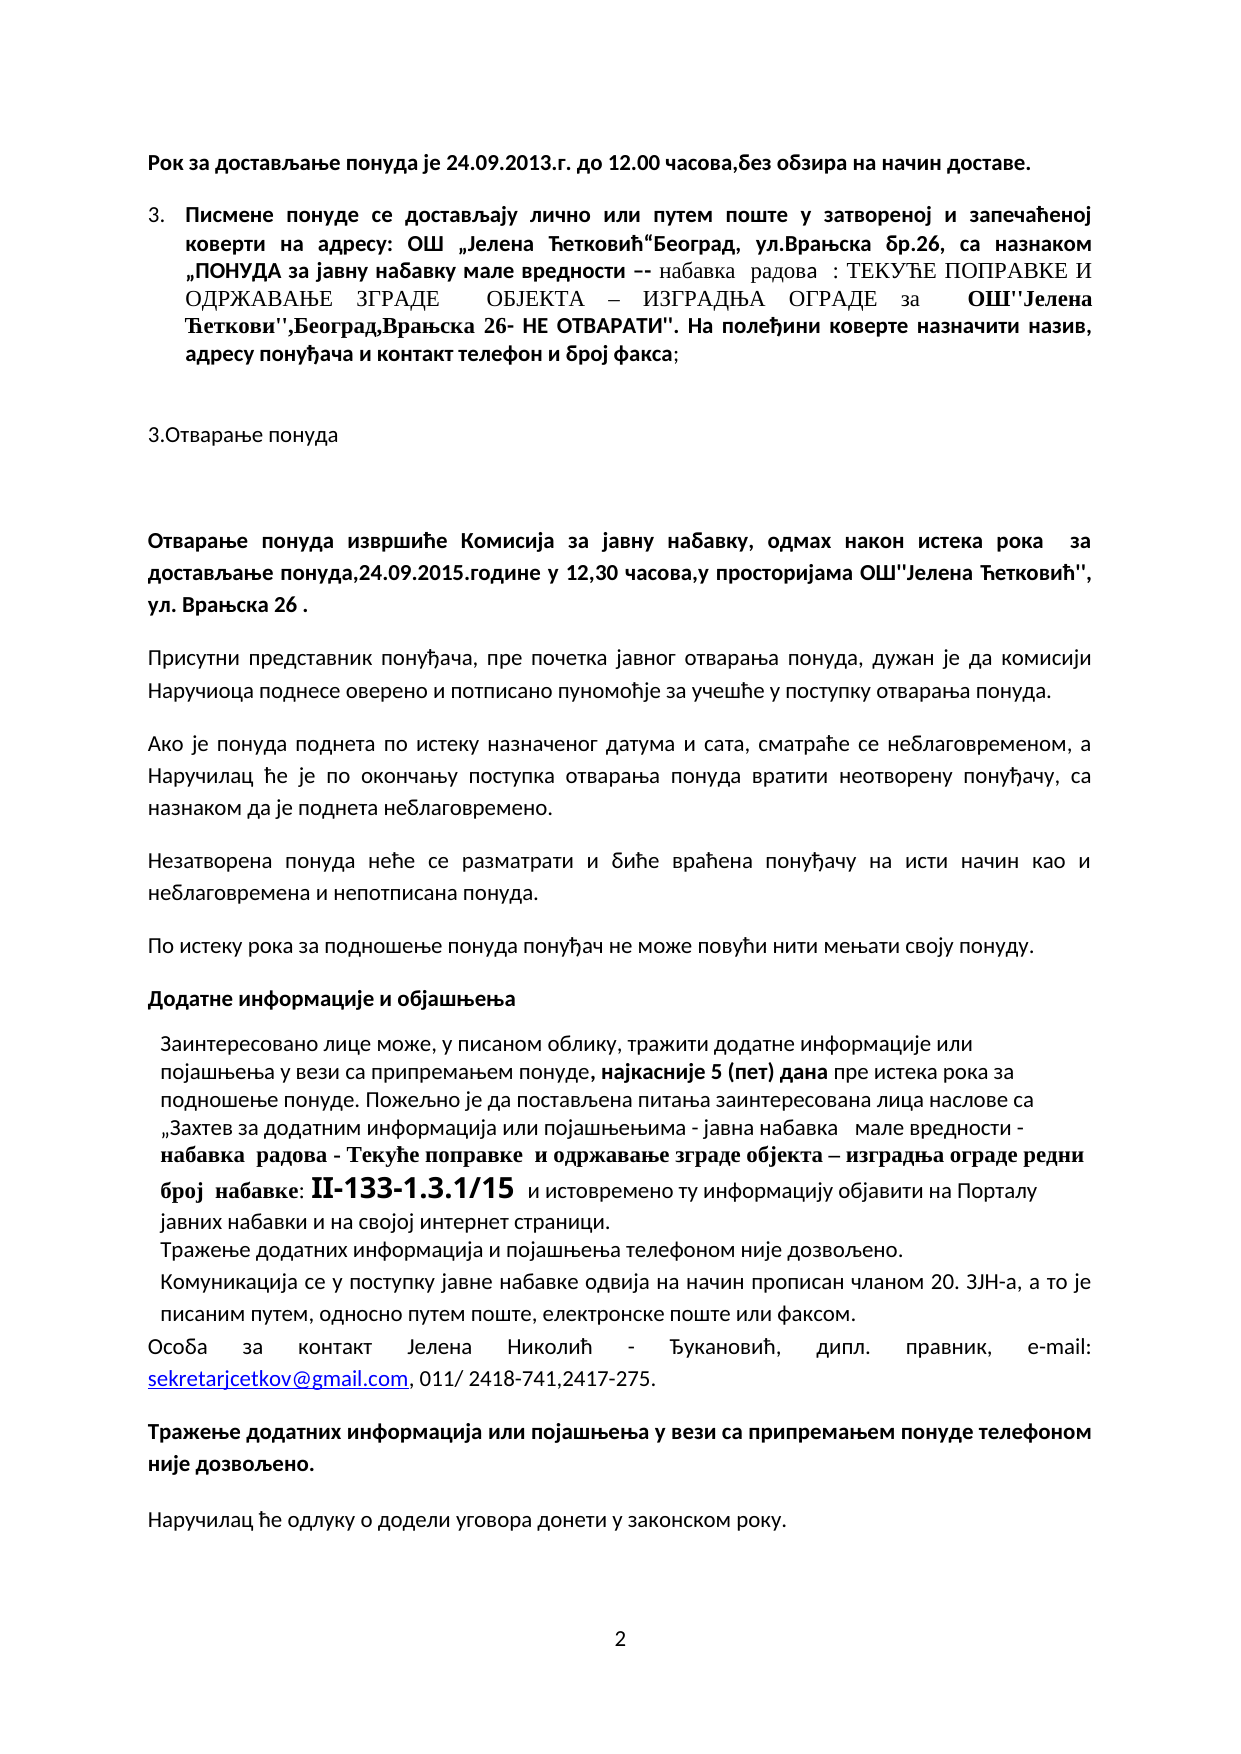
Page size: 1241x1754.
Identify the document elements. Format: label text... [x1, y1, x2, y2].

text Додатне информације и објашњења [148, 984, 1093, 1012]
text Тражење додатних информација или појашњења у вези са припремањем понуде телефоном није дозвољено. [148, 1417, 1093, 1477]
text Отварање понуда извршиће Комисија за јавну набавку, одмах након истека рока за достављање понуда,24.09.2015.годинe у 12,30 часова,у просторијама ОШ''Јелена Ћетковић'', ул. Врањска 26 . [148, 526, 1093, 618]
text Ако је понуда поднета по истеку назначеног датума и сата, сматраће се неблаговременом, а Наручилац ће је по окончању поступка отварања понуда вратити неотворену понуђачу, са назнаком да је поднета неблаговремено. [148, 729, 1093, 821]
text По истеку рока за подношење понуда понуђач не може повући нити мењати своју понуду. [148, 931, 1093, 959]
text 3.Отварање понуда [148, 420, 1093, 448]
text Присутни представник понуђача, пре почетка јавног отварања понуда, дужан је да комисији Наручиоца поднесе оверено и потписано пуномоћје за учешће у поступку отварања понуда. [148, 643, 1093, 704]
text Наручилац ће одлуку о додели уговора донети у законском року. [148, 1502, 1093, 1533]
text Особа за контакт Јелена Николић - Ђукановић, дипл. правник, e-mail: sekretarjcetkov@gmail.com, 011/ 2418-741,2417-275. [148, 1332, 1093, 1392]
text Тражење додатних информација и појашњења телефоном није дозвољено. [148, 1235, 1093, 1263]
text Незатворена понуда неће се разматрати и биће враћена понуђачу на исти начин као и неблаговремена и непотписана понуда. [148, 846, 1093, 906]
list Писмене понуде се достављају лично или путем поште у затвореној и запечаћеној коверти на адресу: OШ „Јелена Ћетковић“Београд, ул.Врањска бр.26, са назнаком „ПОНУДА за јавну набавку мале вредности –- набавка радова : ТЕКУЋЕ ПОПРАВКЕ И ОДРЖАВАЊЕ ЗГРАДЕ ОБЈЕКТА – ИЗГРАДЊА ОГРАДЕ за ОШ''Јелена Ћеткови'',Београд,Врањска 26- НЕ ОТВАРАТИ''. На полеђини коверте назначити назив, адресу понуђача и контакт телефон и број факса; [148, 201, 1093, 367]
text Рок за достављање понуда је 24.09.2013.г. до 12.00 часова,без обзира на начин доставе. [148, 148, 1093, 176]
text Комуникација се у поступку јавне набавке одвија на начин прописан чланом 20. ЗЈН-а, а то је писаним путем, односно путем поште, електронске поште или факсом. [160, 1267, 1093, 1328]
text Заинтересовано лице може, у писаном облику, тражити додатне информације или појашњења у вези са припремањем понуде, најкасније 5 (пет) дана пре истека рока за подношење понуде. Пожељно је да постављена питања заинтересована лица наслове са „Захтев за додатним информација или појашњењима - јавна набавка мале вредности - набавка радова - Текуће поправке и одржавање зграде објекта – изградња ограде редни број набавке: II-133-1.3.1/15 и истовремено ту информацију објавити на Порталу јавних набавки и на својој интернет страници. [160, 1029, 1093, 1235]
